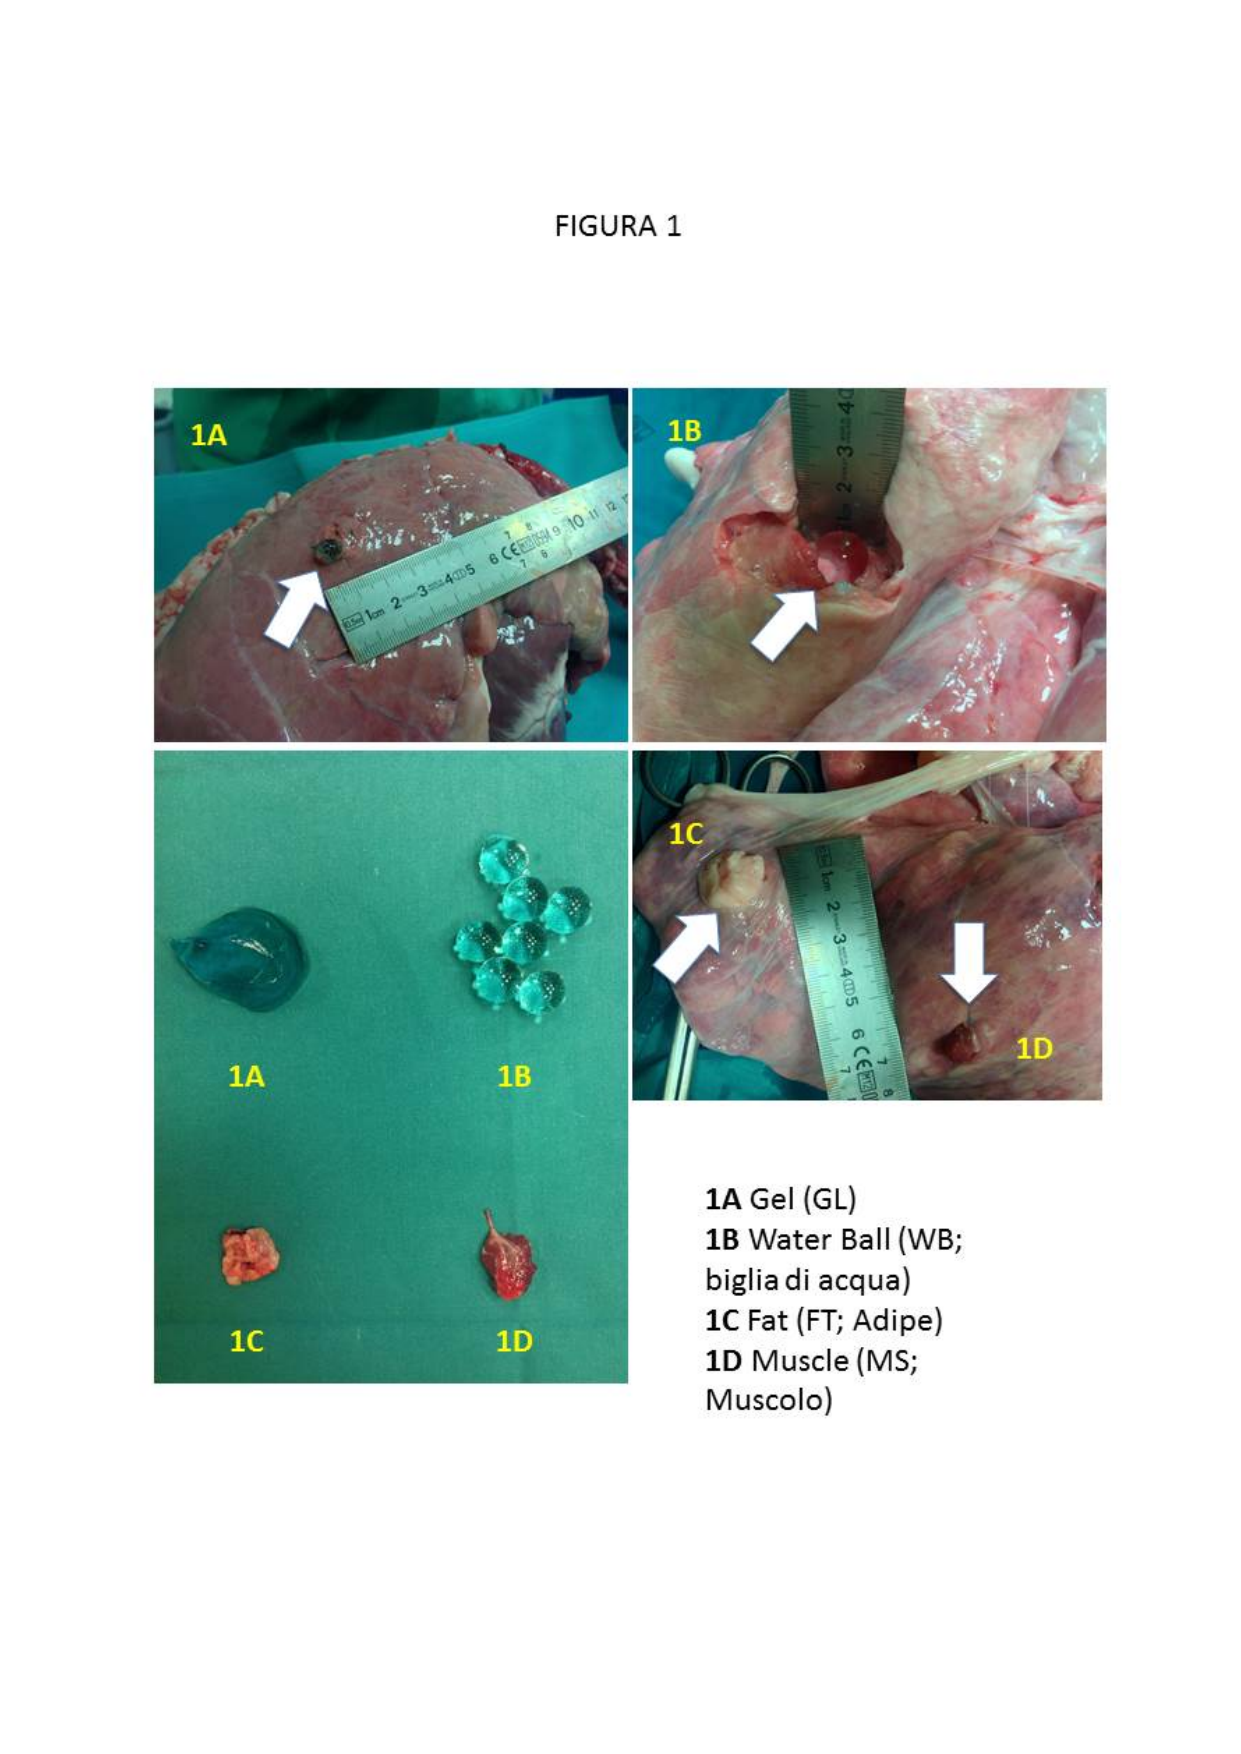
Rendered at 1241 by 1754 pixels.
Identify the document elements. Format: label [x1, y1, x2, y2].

picture [118, 147, 1122, 1597]
